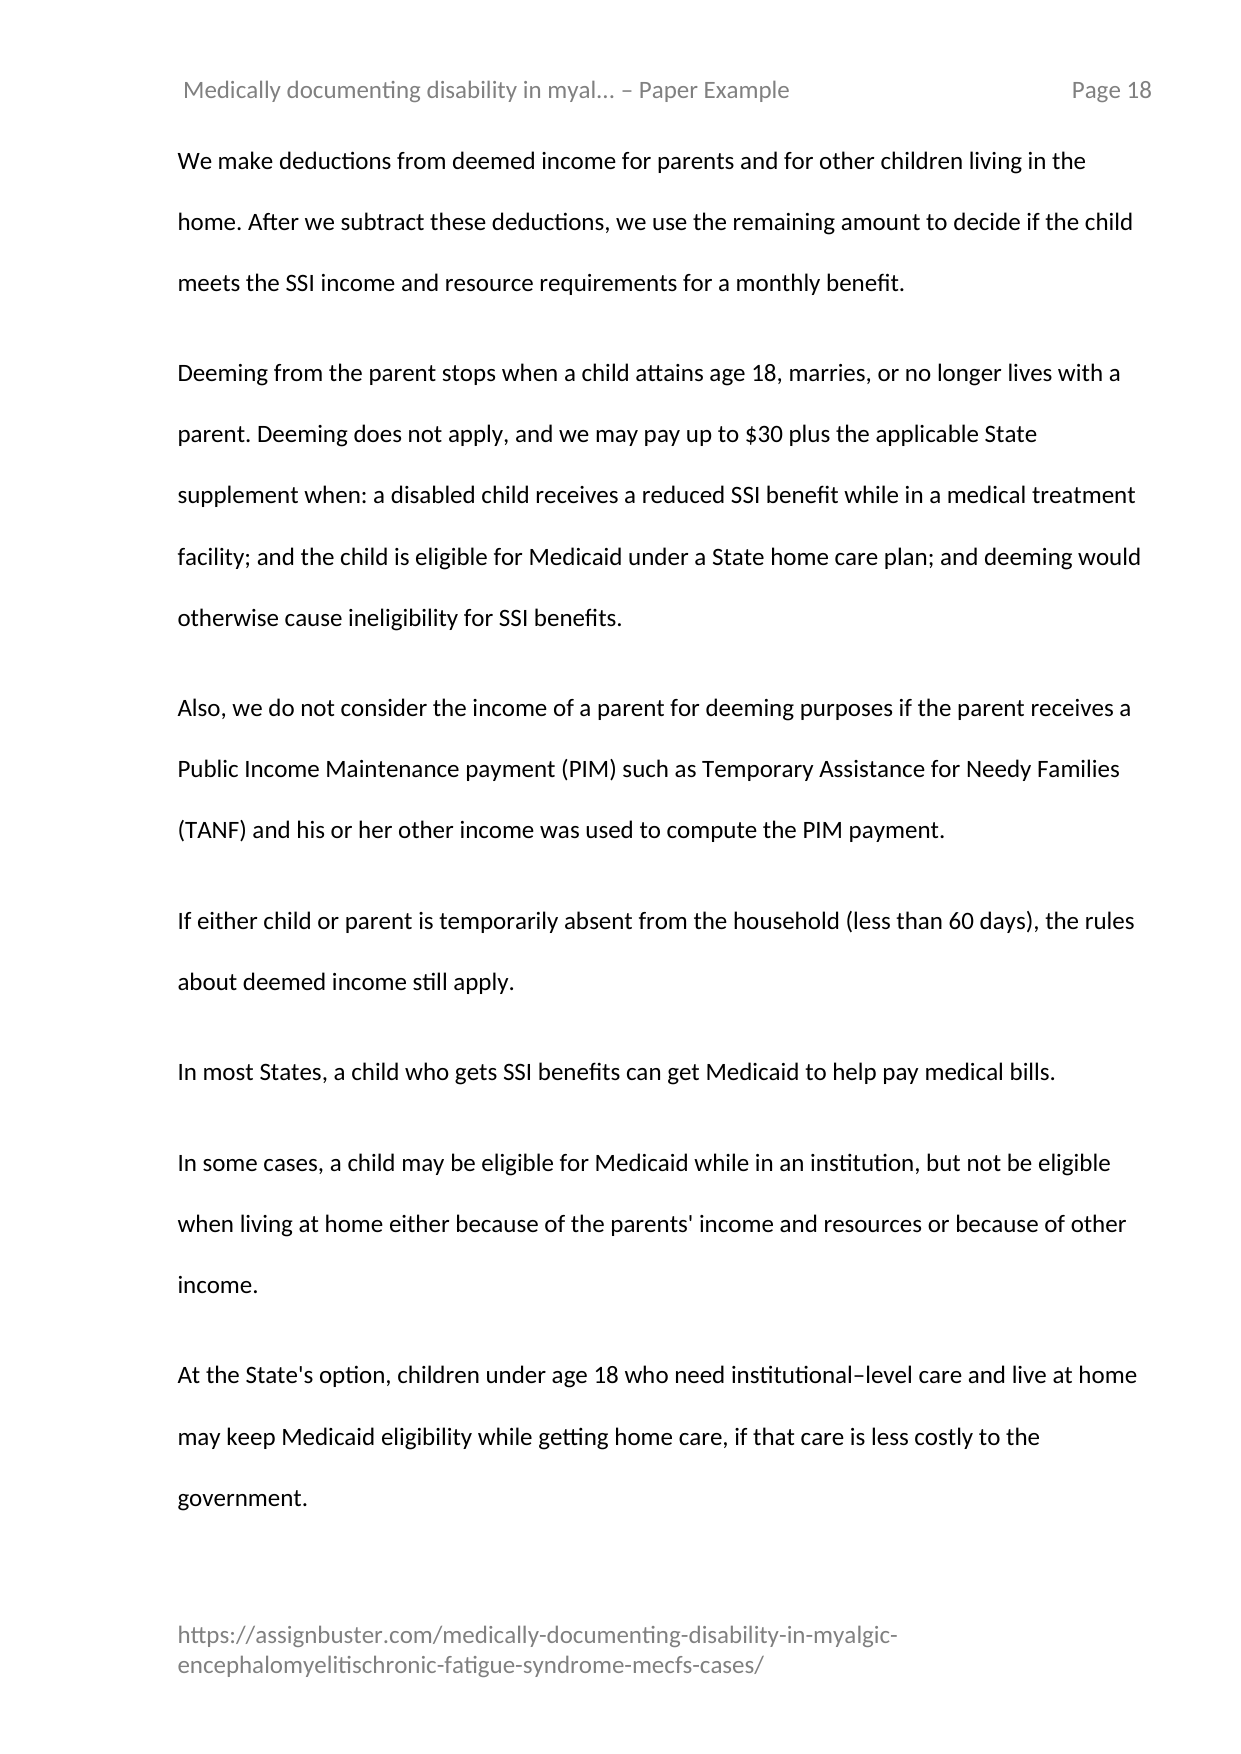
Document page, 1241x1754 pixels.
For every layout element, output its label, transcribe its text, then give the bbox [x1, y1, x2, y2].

text Deeming from the parent stops when a child attains age 18, marries, or no longer lives with a parent. Deeming does not apply, and we may pay up to $30 plus the applicable State supplement when: a disabled child receives a reduced SSI benefit while in a medical treatment facility; and the child is eligible for Medicaid under a State home care plan; and deeming would otherwise cause ineligibility for SSI benefits. [177, 358, 1152, 632]
text In some cases, a child may be eligible for Medicaid while in an institution, but not be eligible when living at home either because of the parents' income and resources or because of other income. [177, 1147, 1152, 1299]
text At the State's option, children under age 18 who need institutional–level care and live at home may keep Medicaid eligibility while getting home care, if that care is less costly to the government. [177, 1359, 1152, 1512]
text In most States, a child who gets SSI benefits can get Medicaid to help pay medical bills. [177, 1056, 1152, 1087]
text Also, we do not consider the income of a parent for deeming purposes if the parent receives a Public Income Maintenance payment (PIM) such as Temporary Assistance for Needy Families (TANF) and his or her other income was used to compute the PIM payment. [177, 692, 1152, 845]
text We make deductions from deemed income for parents and for other children living in the home. After we subtract these deductions, we use the remaining amount to decide if the child meets the SSI income and resource requirements for a monthly benefit. [177, 145, 1152, 298]
text If either child or parent is temporarily absent from the household (less than 60 days), the rules about deemed income still apply. [177, 905, 1152, 996]
